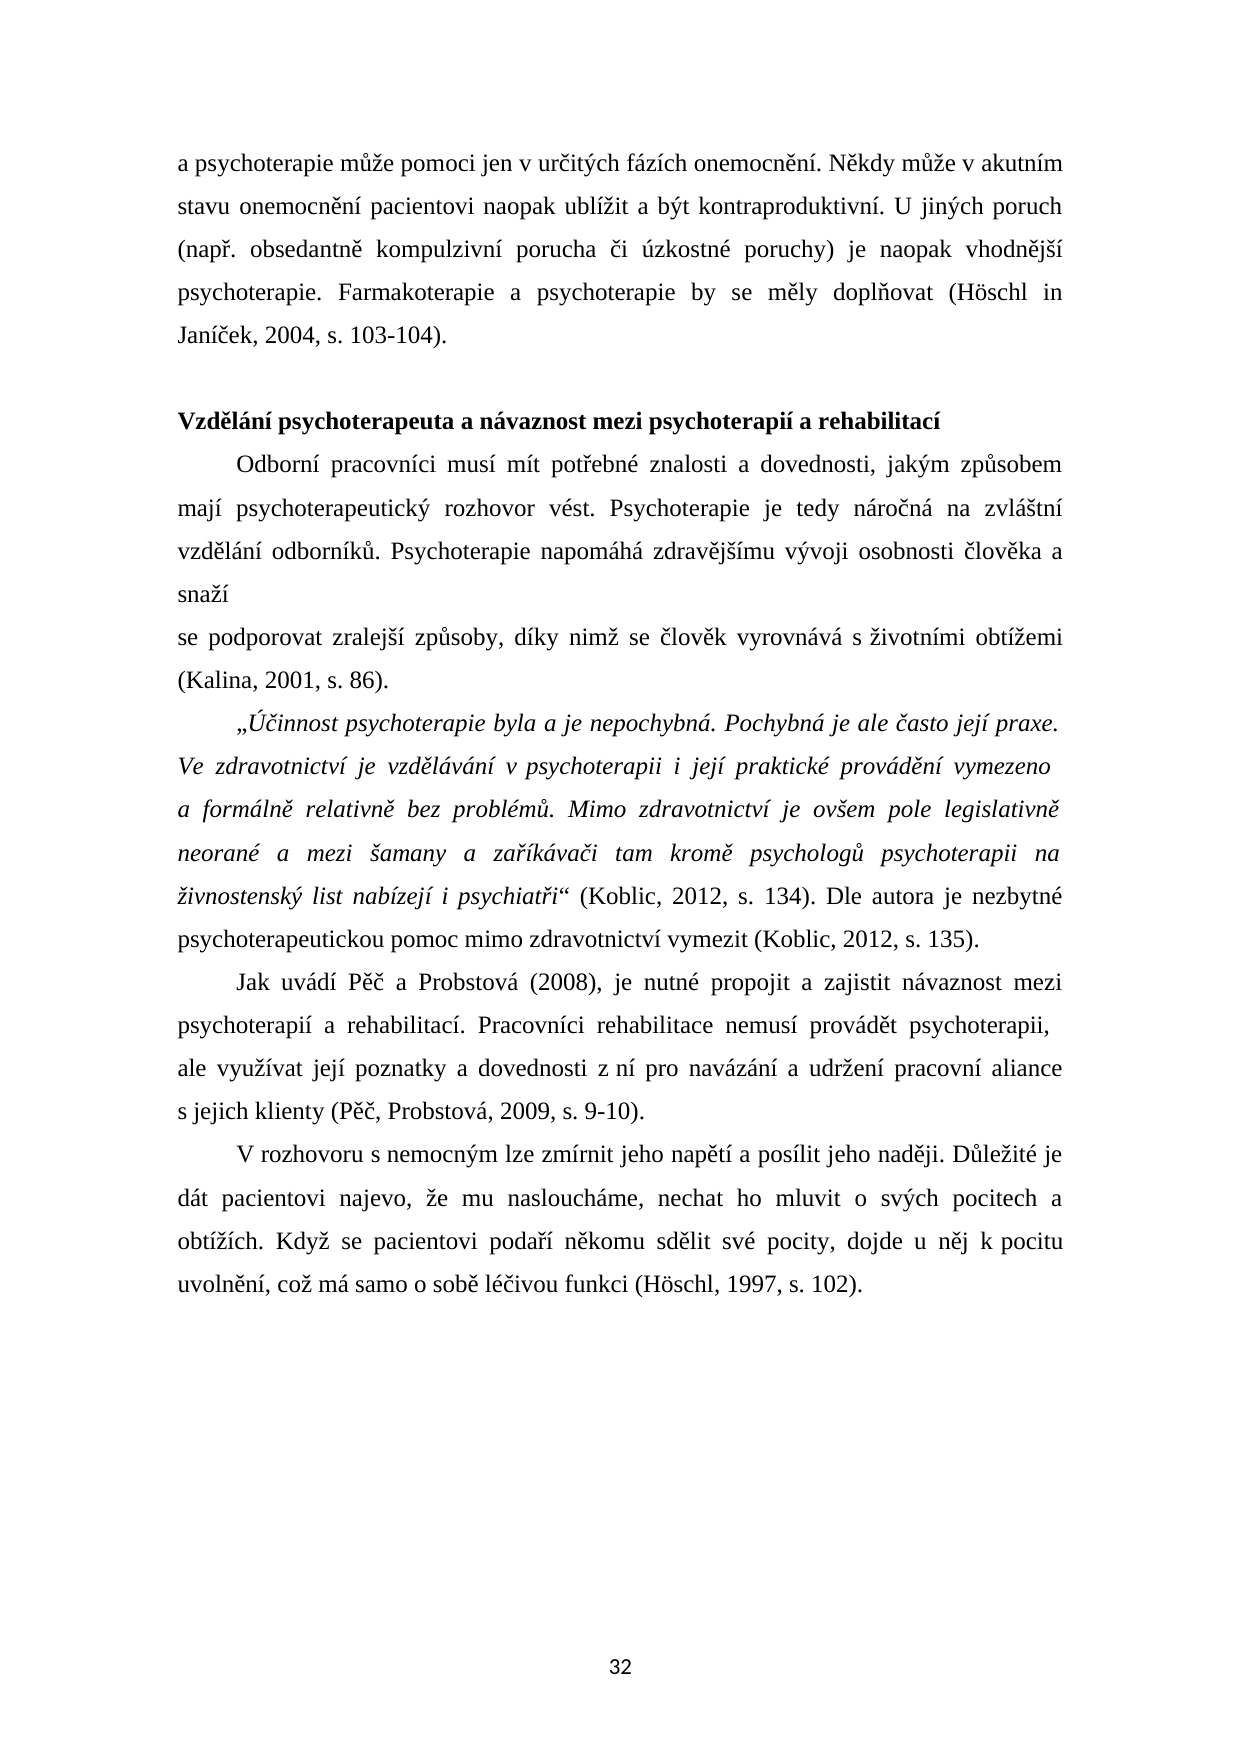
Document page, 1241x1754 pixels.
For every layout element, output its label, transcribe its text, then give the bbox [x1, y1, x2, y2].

text V rozhovoru s nemocným lze zmírnit jeho napětí a posílit jeho naději. Důležité je dát pacientovi najevo, že mu nasloucháme, nechat ho mluvit o svých pocitech a obtížích. Když se pacientovi podaří někomu sdělit své pocity, dojde u něj k pocitu uvolnění, což má samo o sobě léčivou funkci (Höschl, 1997, s. 102). [177, 1139, 1063, 1298]
text Odborní pracovníci musí mít potřebné znalosti a dovednosti, jakým způsobem mají psychoterapeutický rozhovor vést. Psychoterapie je tedy náročná na zvláštní vzdělání odborníků. Psychoterapie napomáhá zdravějšímu vývoji osobnosti člověka a snaží se podporovat zralejší způsoby, díky nimž se člověk vyrovnává s životními obtížemi (Kalina, 2001, s. 86). [177, 449, 1063, 694]
text Vzdělání psychoterapeuta a návaznost mezi psychoterapií a rehabilitací [177, 406, 1063, 435]
text Jak uvádí Pěč a Probstová (2008), je nutné propojit a zajistit návaznost mezi psychoterapií a rehabilitací. Pracovníci rehabilitace nemusí provádět psychoterapii, ale využívat její poznatky a dovednosti z ní pro navázání a udržení pracovní aliance s jejich klienty (Pěč, Probstová, 2009, s. 9-10). [177, 967, 1063, 1125]
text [177, 148, 1063, 349]
text „Účinnost psychoterapie byla a je nepochybná. Pochybná je ale často její praxe. Ve zdravotnictví je vzdělávání v psychoterapii i její praktické provádění vymezeno a formálně relativně bez problémů. Mimo zdravotnictví je ovšem pole legislativně neorané a mezi šamany a zaříkávači tam kromě psychologů psychoterapii na živnostenský list nabízejí i psychiatři“ (Koblic, 2012, s. 134). Dle autora je nezbytné psychoterapeutickou pomoc mimo zdravotnictví vymezit (Koblic, 2012, s. 135). [177, 708, 1063, 953]
